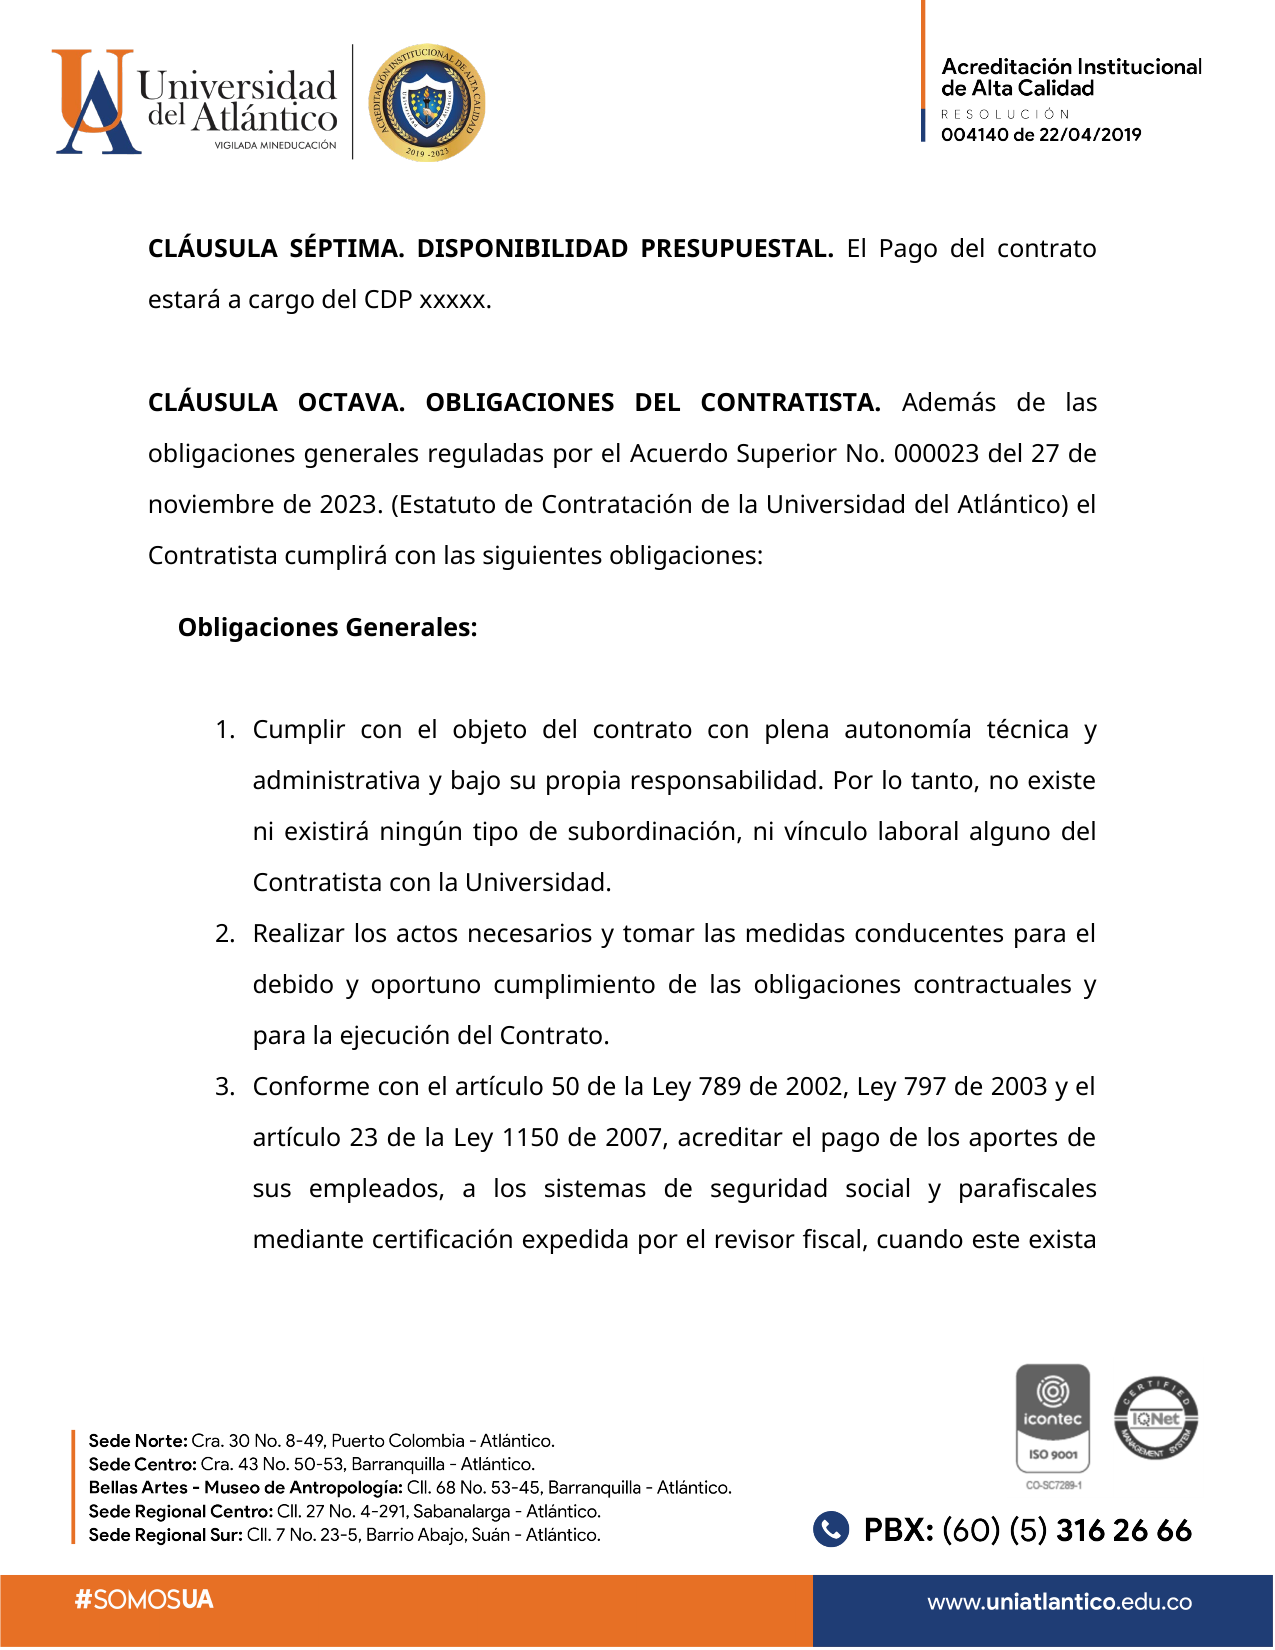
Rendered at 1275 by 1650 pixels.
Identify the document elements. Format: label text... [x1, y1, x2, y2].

picture [921, 0, 1202, 142]
list CLÁUSULA OCTAVA. OBLIGACIONES DEL CONTRATISTA. Además de las obligaciones generales reguladas por el Acuerdo Superior No. 000023 del 27 de noviembre de 2023. (Estatuto de Contratación de la Universidad del Atlántico) el Contratista cumplirá con las siguientes obligaciones: [148, 384, 1098, 571]
picture [51, 43, 486, 162]
picture [0, 1357, 1273, 1647]
text Obligaciones Generales: [177, 609, 1098, 643]
list CLÁUSULA SÉPTIMA. DISPONIBILIDAD PRESUPUESTAL. El Pago del contrato estará a cargo del CDP xxxxx. [148, 231, 1098, 316]
list Realizar los actos necesarios y tomar las medidas conducentes para el debido y oportuno cumplimiento de las obligaciones contractuales y para la ejecución del Contrato. [215, 915, 1098, 1052]
list Cumplir con el objeto del contrato con plena autonomía técnica y administrativa y bajo su propia responsabilidad. Por lo tanto, no existe ni existirá ningún tipo de subordinación, ni vínculo laboral alguno del Contratista con la Universidad. [215, 711, 1098, 898]
